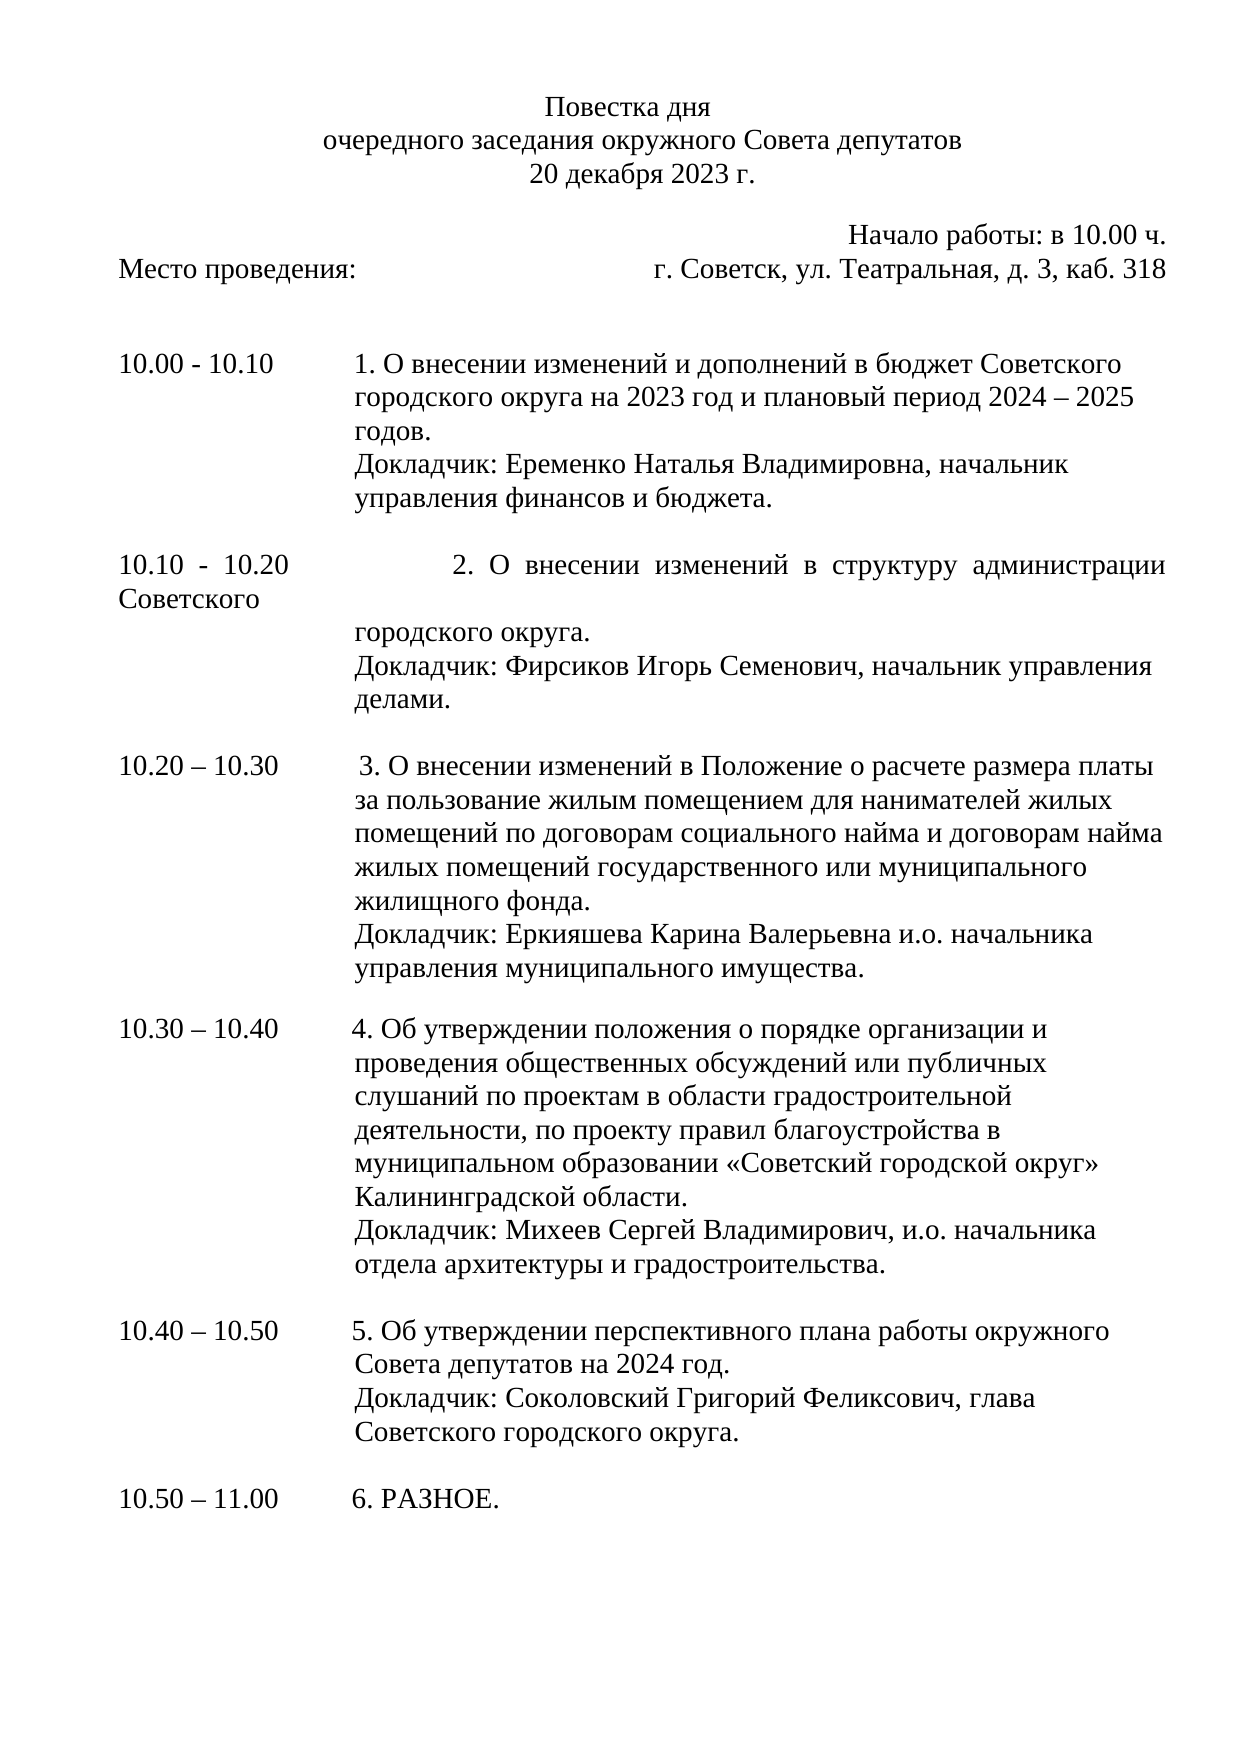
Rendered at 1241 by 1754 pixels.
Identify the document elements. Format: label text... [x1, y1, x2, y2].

text городского округа на 2023 год и плановый период 2024 – 2025 [118, 379, 1167, 413]
text годов. [118, 413, 1167, 447]
text управления финансов и бюджета. [118, 480, 1167, 514]
text 20 декабря 2023 г. [118, 156, 1167, 189]
text отдела архитектуры и градостроительства. [118, 1246, 1167, 1279]
text слушаний по проектам в области градостроительной [118, 1078, 1167, 1112]
text 10.50 – 11.00 6. РАЗНОЕ. [118, 1481, 1167, 1514]
text муниципальном образовании «Советский городской округ» [118, 1145, 1167, 1179]
text жилых помещений государственного или муниципального [118, 849, 1167, 883]
text 10.00 - 10.10 1. О внесении изменений и дополнений в бюджет Советского [118, 346, 1167, 379]
text Совета депутатов на 2024 год. [118, 1347, 1167, 1380]
text Докладчик: Фирсиков Игорь Семенович, начальник управления [118, 648, 1167, 681]
text Калининградской области. [118, 1179, 1167, 1212]
text Докладчик: Еременко Наталья Владимировна, начальник [118, 447, 1167, 480]
text очередного заседания окружного Совета депутатов [118, 122, 1167, 156]
text управления муниципального имущества. [118, 950, 1167, 983]
text Докладчик: Михеев Сергей Владимирович, и.о. начальника [118, 1212, 1167, 1246]
text проведения общественных обсуждений или публичных [118, 1045, 1167, 1078]
text Начало работы: в 10.00 ч. [118, 217, 1167, 251]
text помещений по договорам социального найма и договорам найма [118, 816, 1167, 849]
text Советского городского округа. [118, 1414, 1167, 1447]
text за пользование жилым помещением для нанимателей жилых [118, 782, 1167, 816]
text делами. [118, 681, 1167, 715]
text 10.20 – 10.30 3. О внесении изменений в Положение о расчете размера платы [118, 748, 1167, 782]
text Докладчик: Соколовский Григорий Феликсович, глава [118, 1380, 1167, 1414]
text жилищного фонда. [118, 883, 1167, 916]
text Повестка дня [74, 89, 1167, 122]
text 10.40 – 10.50 5. Об утверждении перспективного плана работы окружного [118, 1313, 1167, 1347]
text деятельности, по проекту правил благоустройства в [118, 1112, 1167, 1145]
text Докладчик: Еркияшева Карина Валерьевна и.о. начальника [118, 916, 1167, 950]
text городского округа. [118, 614, 1167, 648]
text 10.10 - 10.20 2. О внесении изменений в структуру администрации Советского [118, 547, 1167, 614]
text Место проведения: г. Советск, ул. Театральная, д. 3, каб. 318 [118, 251, 1167, 284]
text 10.30 – 10.40 4. Об утверждении положения о порядке организации и [118, 1011, 1167, 1045]
